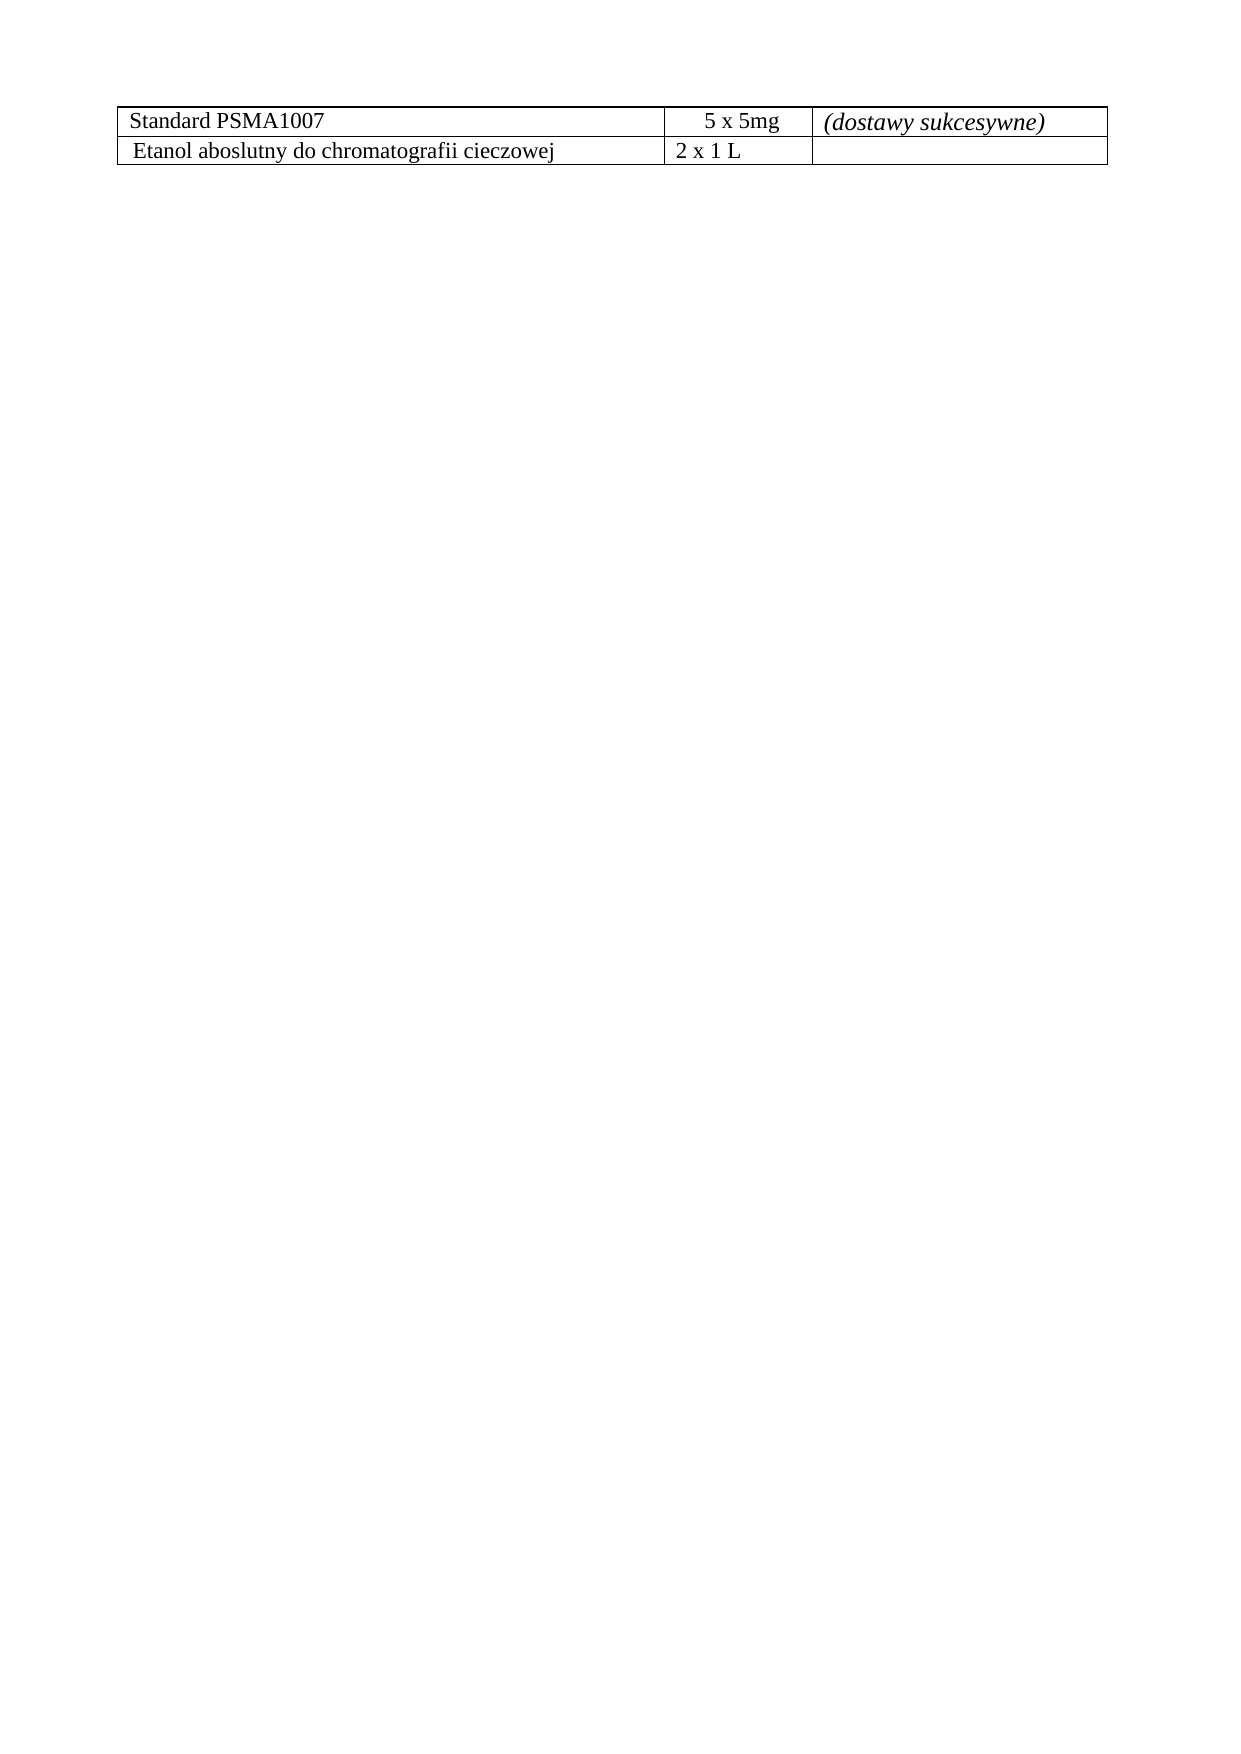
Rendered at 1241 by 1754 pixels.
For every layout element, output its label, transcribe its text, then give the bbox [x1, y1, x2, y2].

table_cell 5 x 5mg [665, 108, 812, 136]
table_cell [813, 108, 1107, 136]
table_cell 2 x 1 L [665, 137, 812, 163]
table_cell Standard PSMA1007 [118, 108, 664, 136]
table_cell Etanol aboslutny do chromatografii cieczowej [118, 137, 664, 163]
table_cell [813, 137, 1107, 163]
